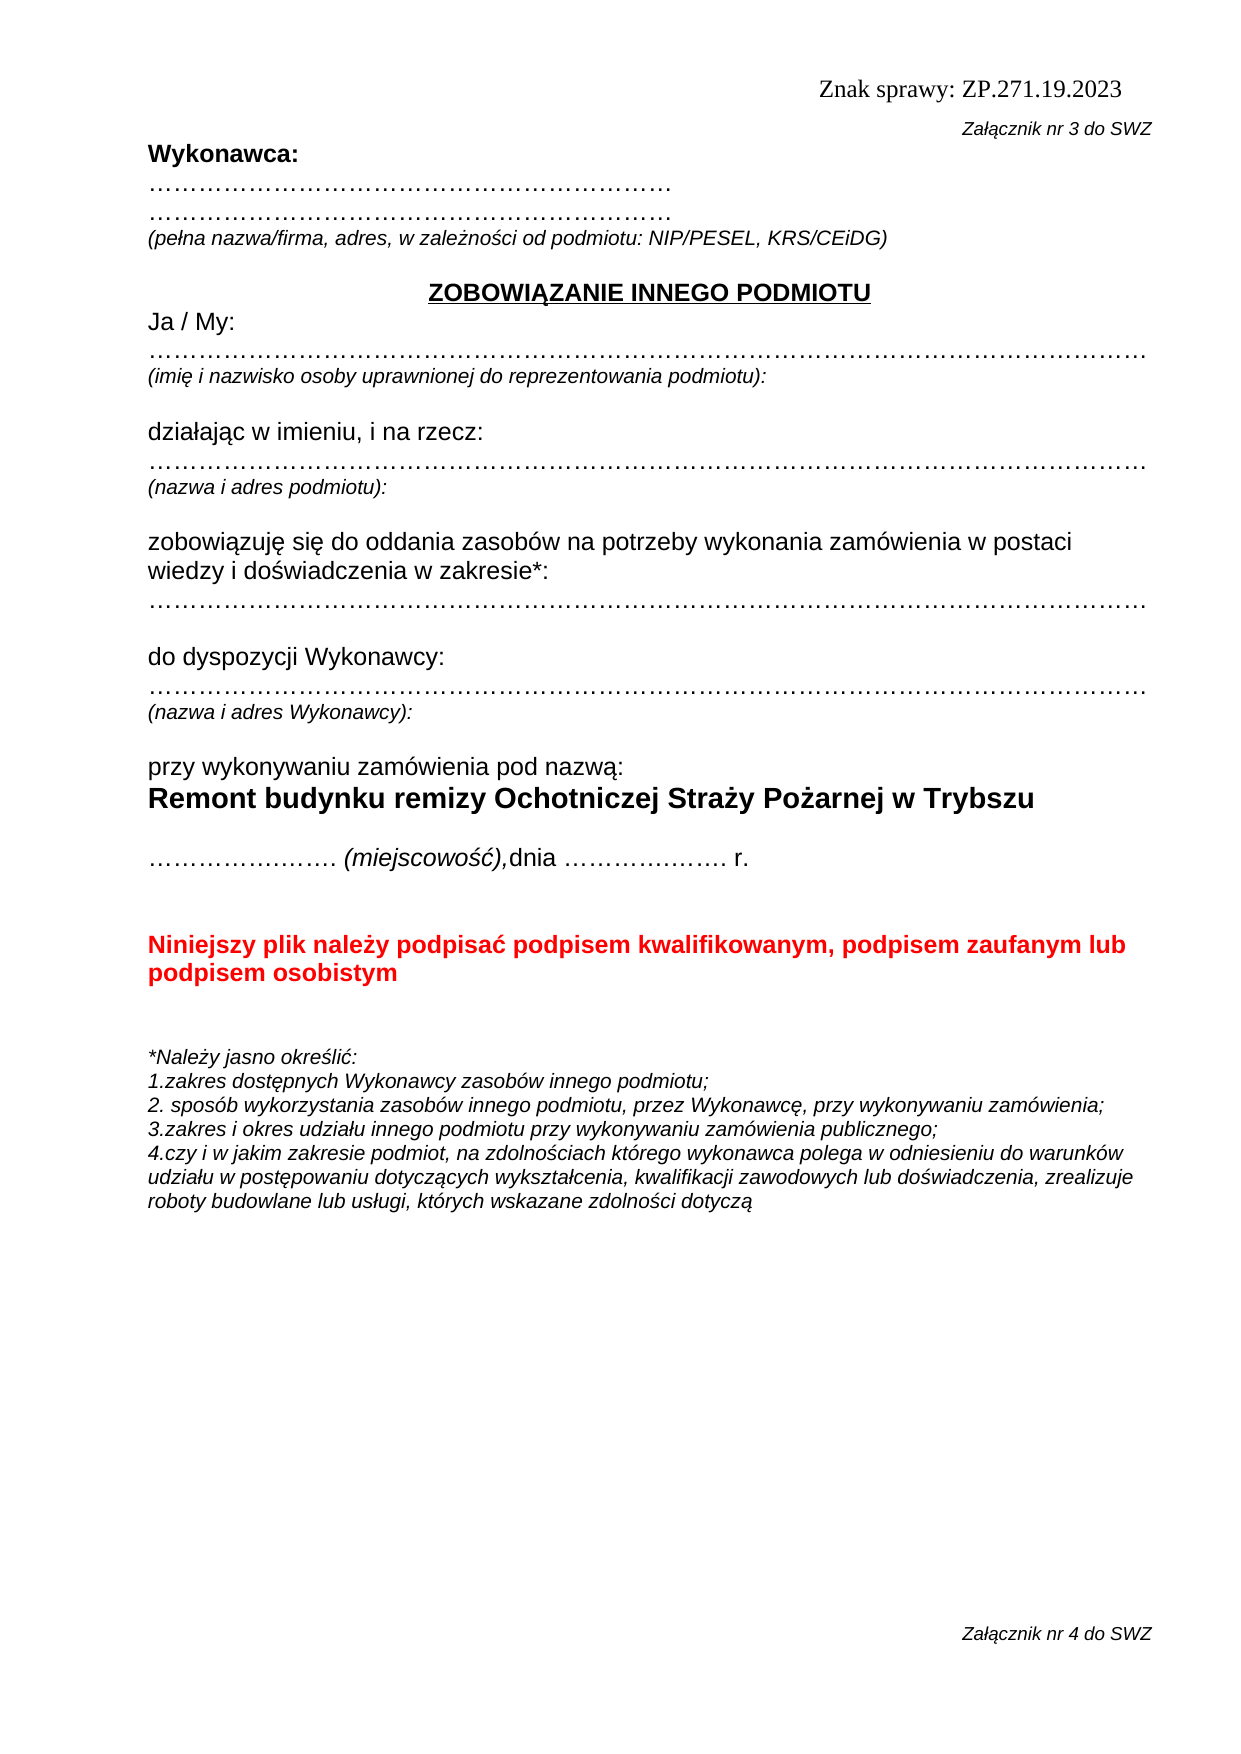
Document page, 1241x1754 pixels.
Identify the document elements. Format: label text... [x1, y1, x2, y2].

text (imię i nazwisko osoby uprawnionej do reprezentowania podmiotu): [148, 364, 1152, 388]
text (pełna nazwa/firma, adres, w zależności od podmiotu: NIP/PESEL, KRS/CEiDG) [148, 225, 1152, 249]
text Ja / My: [148, 307, 1152, 336]
text Załącznik nr 4 do SWZ [148, 1623, 1152, 1644]
text do dyspozycji Wykonawcy: [148, 642, 1152, 671]
text (nazwa i adres Wykonawcy): [148, 700, 1152, 724]
text 2. sposób wykorzystania zasobów innego podmiotu, przez Wykonawcę, przy wykonywaniu zamówienia; [148, 1093, 1152, 1117]
text ………………………………………………………………………………………………………… [148, 446, 1152, 474]
text …………….……. (miejscowość),dnia ………….……. r. [148, 843, 1152, 872]
text 1.zakres dostępnych Wykonawcy zasobów innego podmiotu; [148, 1069, 1152, 1093]
text przy wykonywaniu zamówienia pod nazwą: [148, 752, 1152, 781]
text Załącznik nr 3 do SWZ [148, 117, 1152, 139]
text ……………………………………………………… [148, 168, 1152, 197]
text (nazwa i adres podmiotu): [148, 474, 1152, 498]
text *Należy jasno określić: [148, 1045, 1152, 1069]
text 4.czy i w jakim zakresie podmiot, na zdolnościach którego wykonawca polega w odniesieniu do warunków udziału w postępowaniu dotyczących wykształcenia, kwalifikacji zawodowych lub doświadczenia, zrealizuje roboty budowlane lub usługi, których wskazane zdolności dotyczą [148, 1141, 1152, 1212]
text ………………………………………………………………………………………………………… [148, 336, 1152, 364]
text zobowiązuję się do oddania zasobów na potrzeby wykonania zamówienia w postaci wiedzy i doświadczenia w zakresie*: [148, 527, 1152, 585]
text Remont budynku remizy Ochotniczej Straży Pożarnej w Trybszu [148, 781, 1152, 815]
text ………………………………………………………………………………………………………… [148, 585, 1152, 613]
text ……………………………………………………… [148, 197, 1152, 225]
text Niniejszy plik należy podpisać podpisem kwalifikowanym, podpisem zaufanym lub podpisem osobistym [148, 930, 1152, 987]
text 3.zakres i okres udziału innego podmiotu przy wykonywaniu zamówienia publicznego; [148, 1117, 1152, 1141]
text Wykonawca: [148, 139, 1152, 168]
text ………………………………………………………………………………………………………… [148, 671, 1152, 700]
text ZOBOWIĄZANIE INNEGO PODMIOTU [148, 278, 1152, 307]
text działając w imieniu, i na rzecz: [148, 417, 1152, 446]
